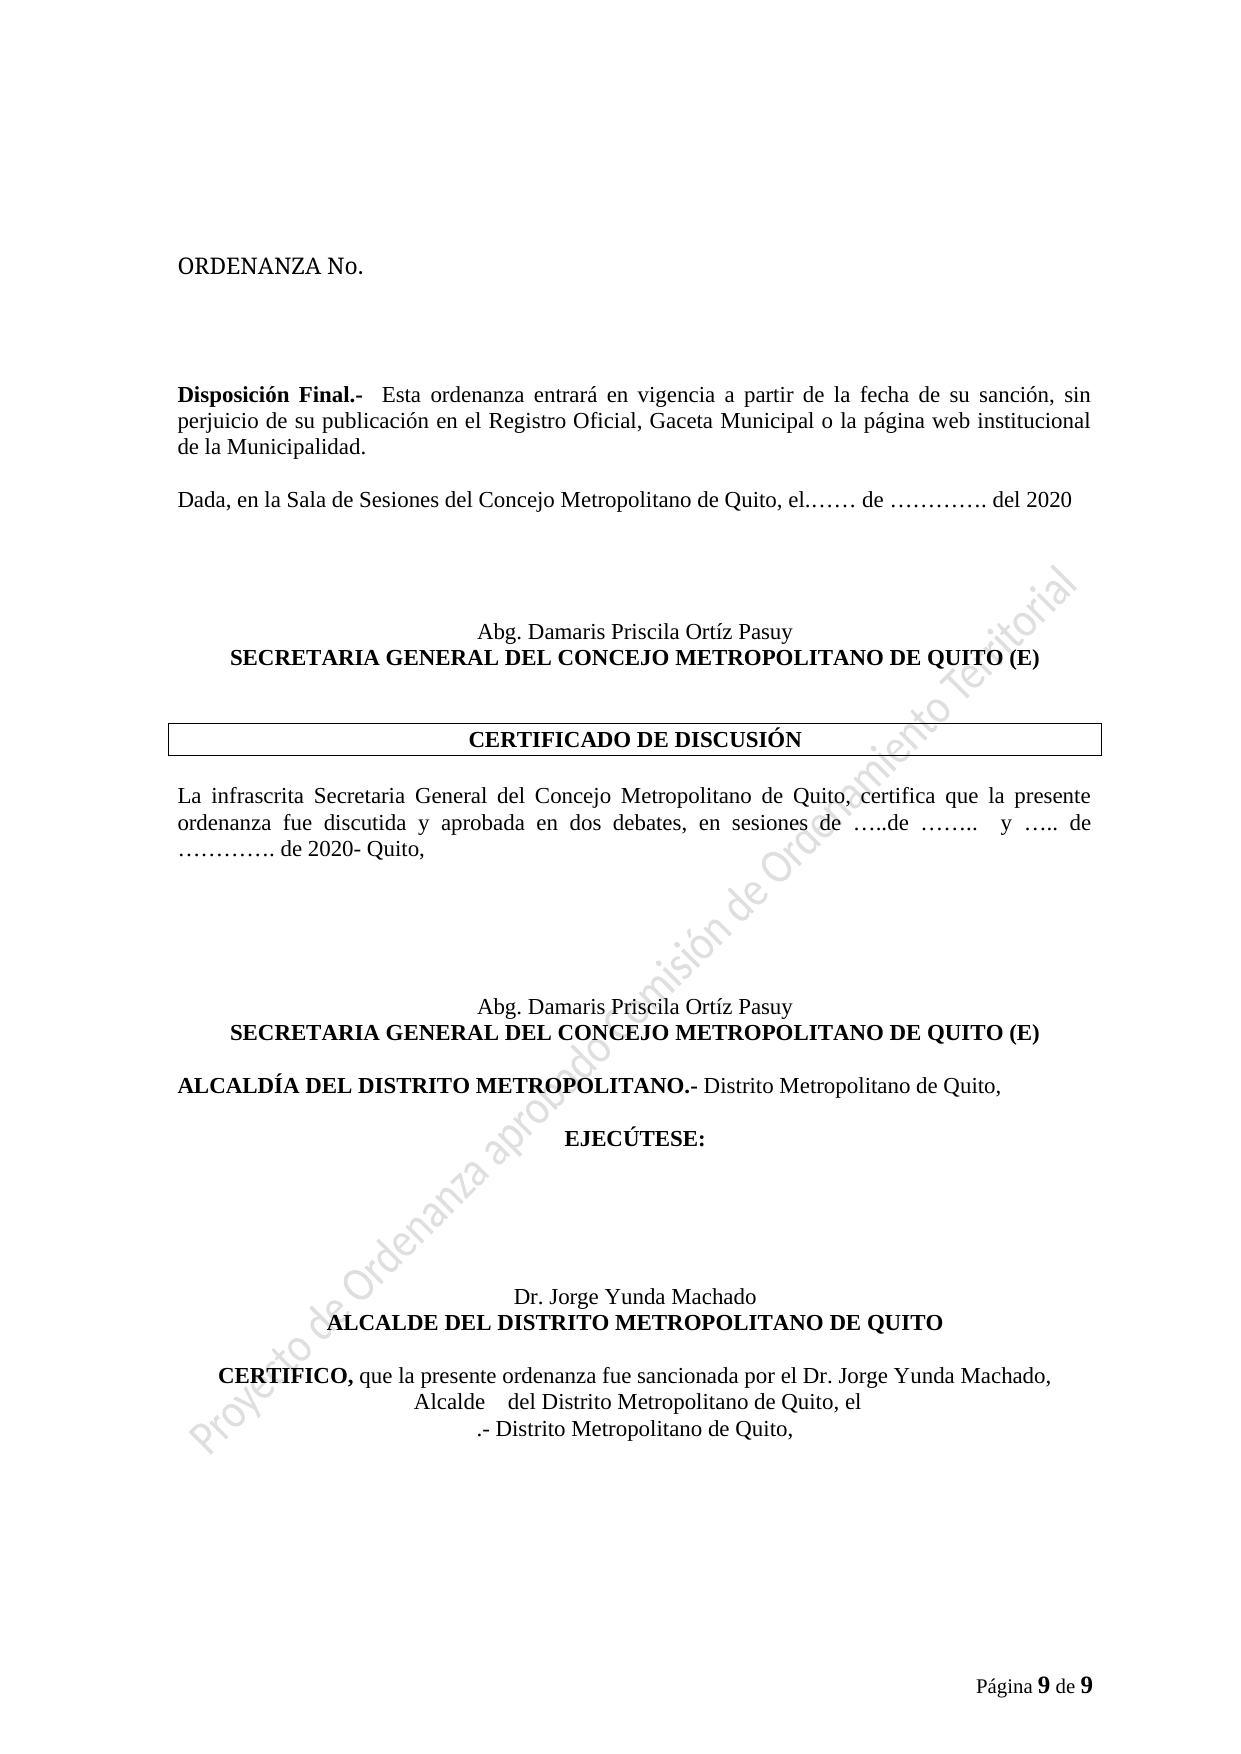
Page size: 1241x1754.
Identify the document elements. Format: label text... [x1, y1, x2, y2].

text SECRETARIA GENERAL DEL CONCEJO METROPOLITANO DE QUITO (E) [177, 644, 1093, 671]
text .- Distrito Metropolitano de Quito, [177, 1415, 1093, 1441]
text CERTIFICO, que la presente ordenanza fue sancionada por el Dr. Jorge Yunda Machado, [177, 1362, 1093, 1388]
text ALCALDÍA DEL DISTRITO METROPOLITANO.- Distrito Metropolitano de Quito, [177, 1072, 1093, 1098]
text Abg. Damaris Priscila Ortíz Pasuy [177, 993, 1093, 1019]
text Abg. Damaris Priscila Ortíz Pasuy [177, 618, 1093, 644]
text Dada, en la Sala de Sesiones del Concejo Metropolitano de Quito, el.…… de …………. del 2020 [177, 486, 1093, 512]
text EJECÚTESE: [177, 1125, 1093, 1151]
text CERTIFICADO DE DISCUSIÓN [169, 724, 1101, 755]
text Alcalde del Distrito Metropolitano de Quito, el [177, 1388, 1093, 1415]
text ALCALDE DEL DISTRITO METROPOLITANO DE QUITO [177, 1309, 1093, 1336]
text SECRETARIA GENERAL DEL CONCEJO METROPOLITANO DE QUITO (E) [177, 1019, 1093, 1046]
text Dr. Jorge Yunda Machado [177, 1283, 1093, 1309]
text La infrascrita Secretaria General del Concejo Metropolitano de Quito, certifica que la presente ordenanza fue discutida y aprobada en dos debates, en sesiones de …..de …….. y ….. de …………. de 2020- Quito, [177, 782, 1093, 861]
text Disposición Final.- Esta ordenanza entrará en vigencia a partir de la fecha de su sanción, sin perjuicio de su publicación en el Registro Oficial, Gaceta Municipal o la página web institucional de la Municipalidad. [177, 381, 1093, 460]
